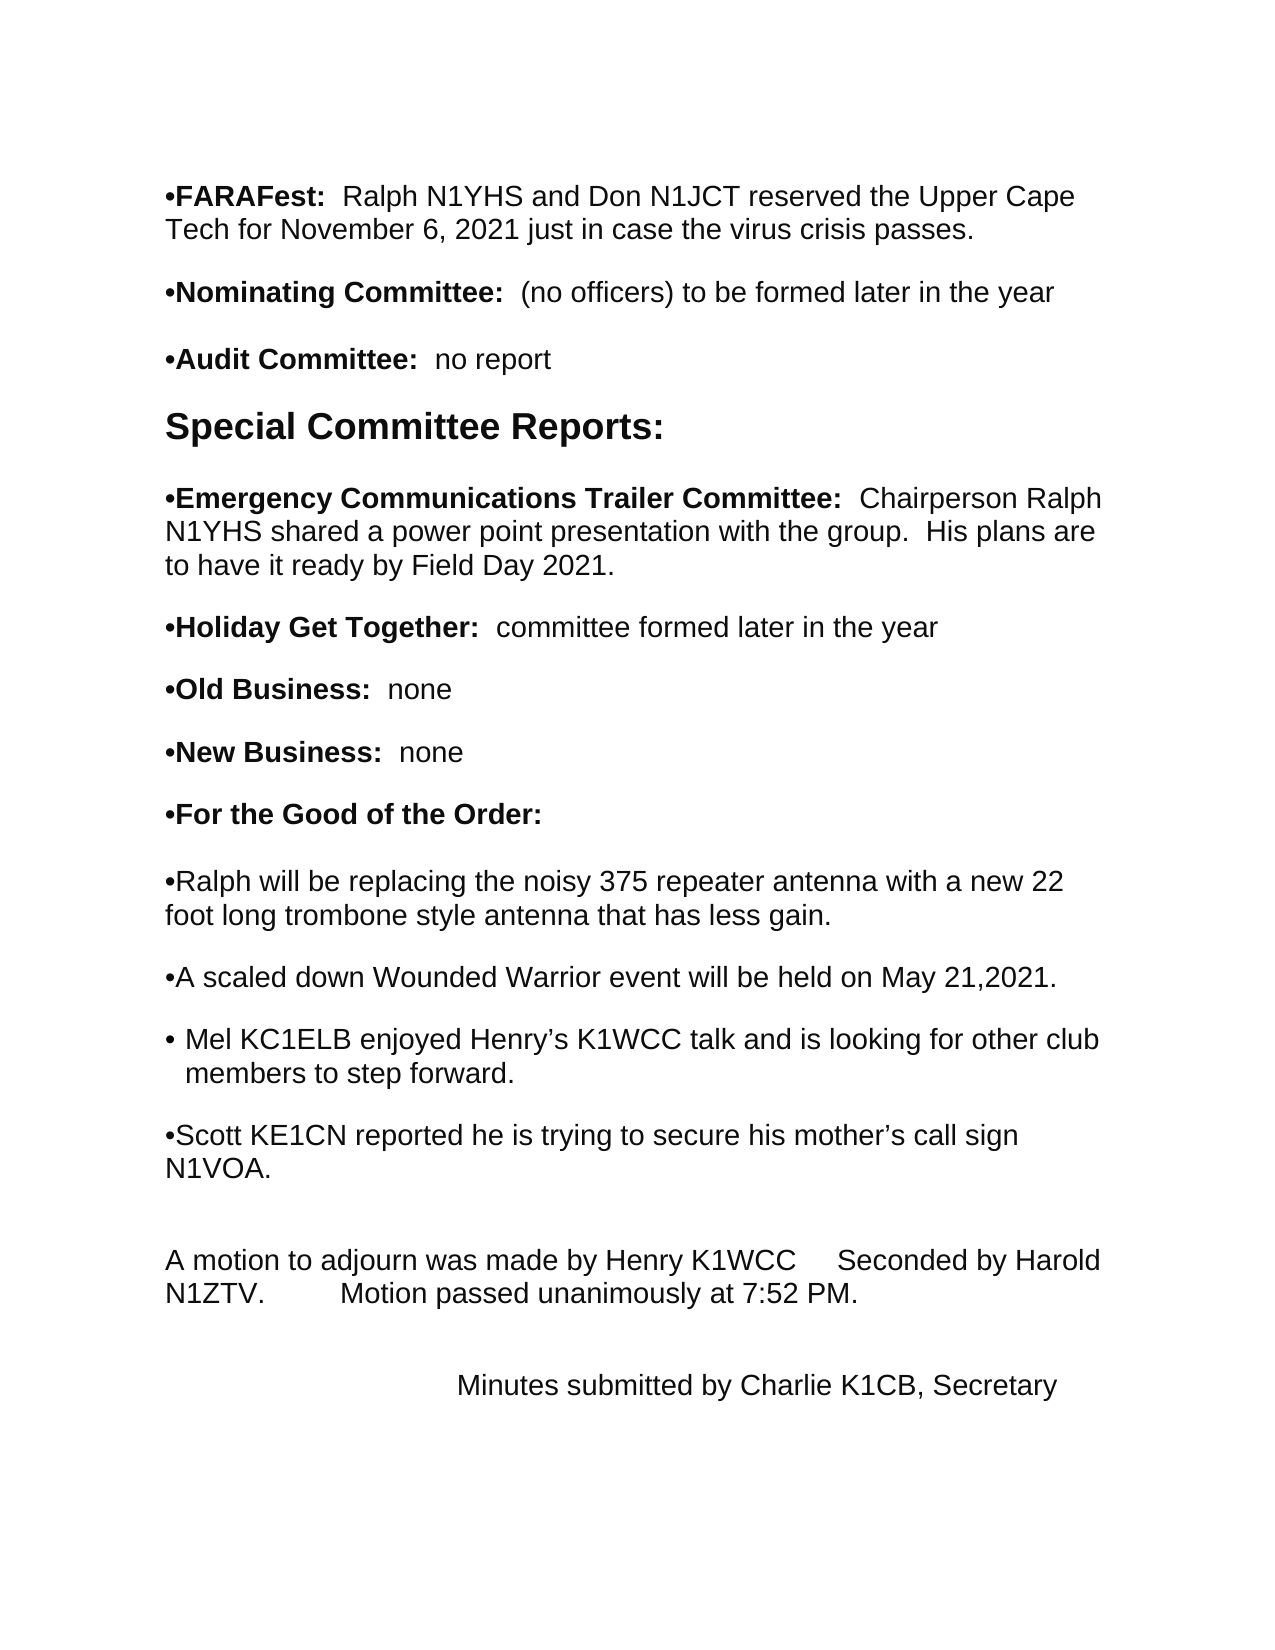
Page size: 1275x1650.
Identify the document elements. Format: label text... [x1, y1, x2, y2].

text A motion to adjourn was made by Henry K1WCC Seconded by Harold N1ZTV. Motion passed unanimously at 7:52 PM. [165, 1242, 1110, 1309]
text •Old Business: none [165, 672, 1110, 706]
list Mel KC1ELB enjoyed Henry’s K1WCC talk and is looking for other club members to step forward. [165, 1022, 1110, 1089]
text •A scaled down Wounded Warrior event will be held on May 21,2021. [165, 960, 1110, 993]
text •Ralph will be replacing the noisy 375 repeater antenna with a new 22 foot long trombone style antenna that has less gain. [165, 864, 1110, 931]
text •Holiday Get Together: committee formed later in the year [165, 610, 1110, 643]
text Minutes submitted by Charlie K1CB, Secretary [165, 1368, 1110, 1402]
text Special Committee Reports: [165, 404, 1110, 447]
text •Scott KE1CN reported he is trying to secure his mother’s call sign N1VOA. [165, 1118, 1110, 1185]
text •FARAFest: Ralph N1YHS and Don N1JCT reserved the Upper Cape Tech for November 6, 2021 just in case the virus crisis passes. [165, 179, 1110, 246]
text •Nominating Committee: (no officers) to be formed later in the year [165, 274, 1110, 308]
text •For the Good of the Order: [165, 797, 1110, 830]
text •Emergency Communications Trailer Committee: Chairperson Ralph N1YHS shared a power point presentation with the group. His plans are to have it ready by Field Day 2021. [165, 481, 1110, 581]
text •Audit Committee: no report [165, 342, 1110, 375]
text •New Business: none [165, 734, 1110, 768]
